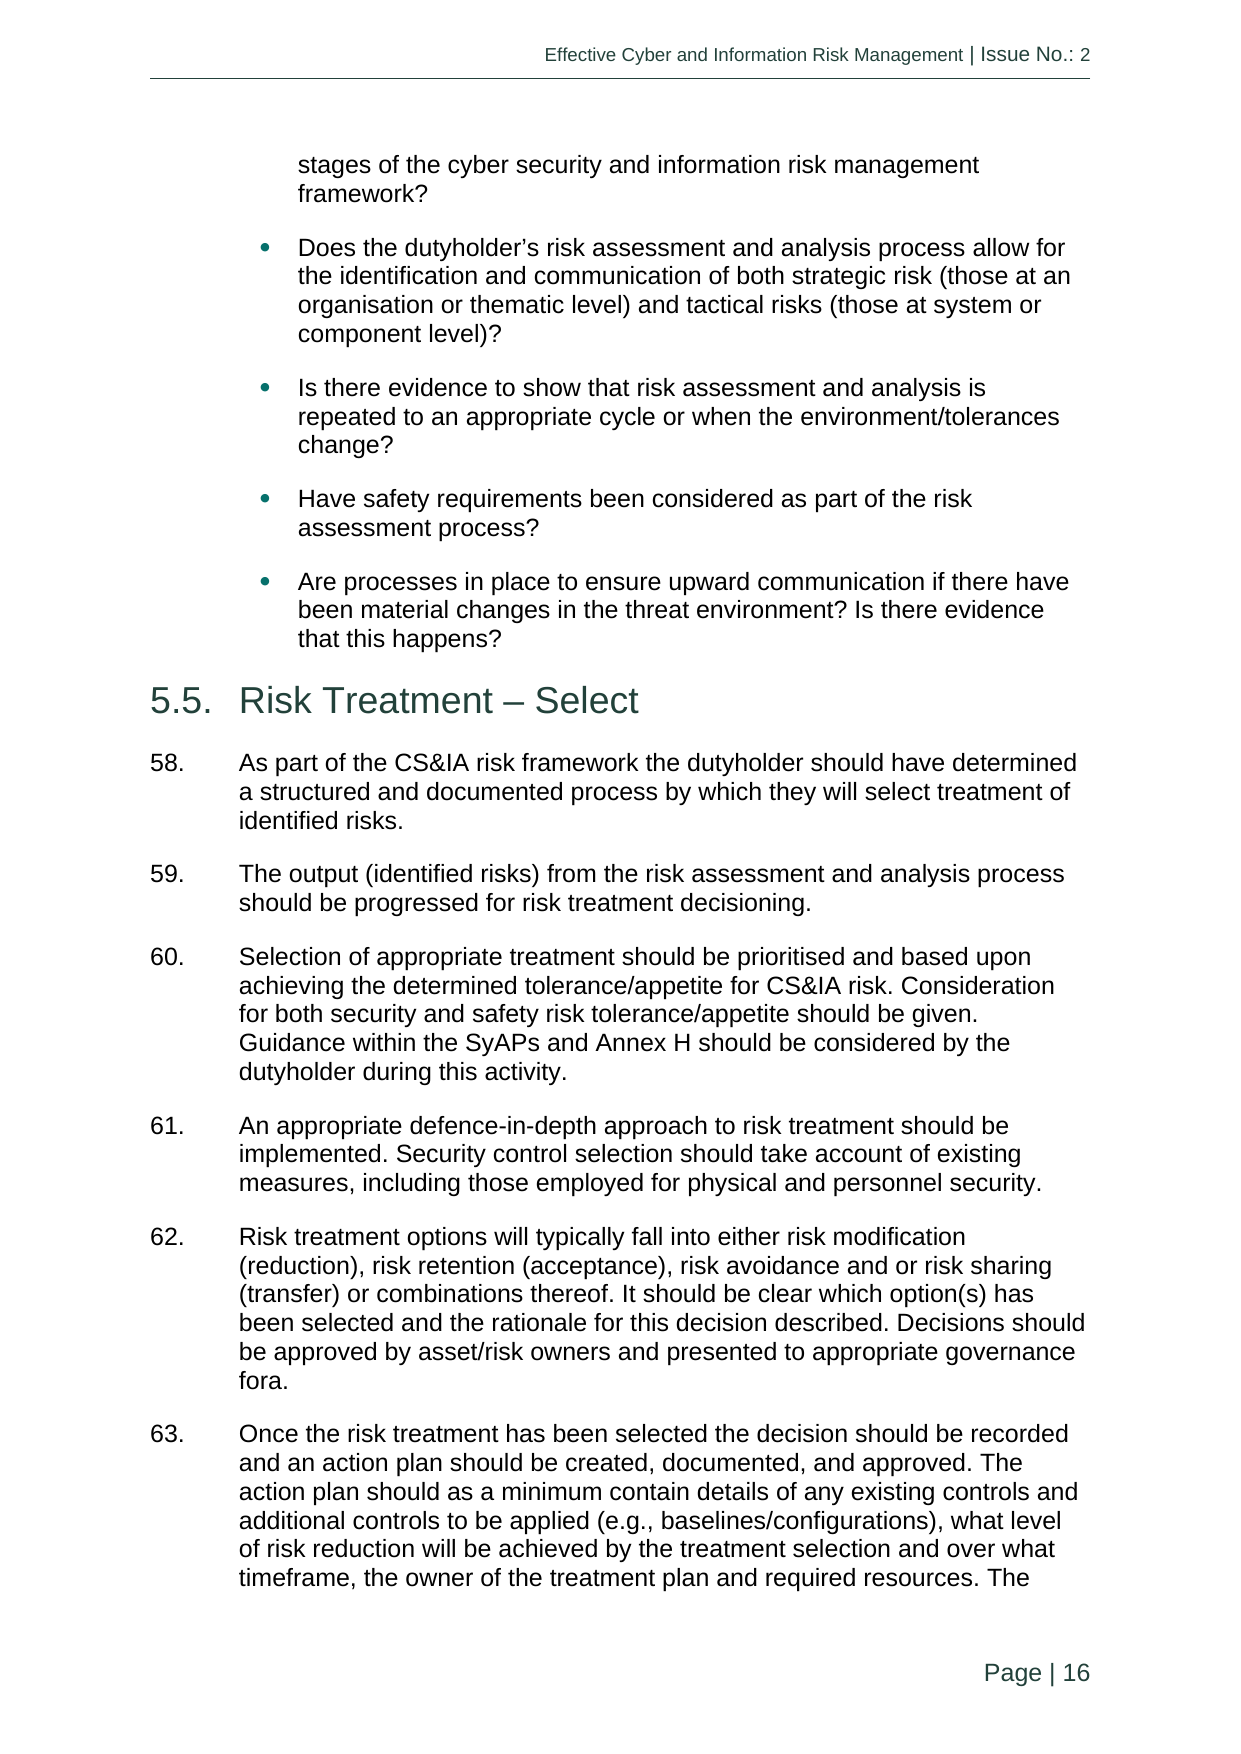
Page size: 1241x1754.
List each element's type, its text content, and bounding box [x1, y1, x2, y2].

list Does the dutyholder’s risk assessment and analysis process allow for the identification and communication of both strategic risk (those at an organisation or thematic level) and tactical risks (those at system or component level)? [261, 232, 1090, 348]
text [150, 1419, 1090, 1592]
text An appropriate defence-in-depth approach to risk treatment should be implemented. Security control selection should take account of existing measures, including those employed for physical and personnel security. [150, 1111, 1090, 1197]
list Is there evidence to show that risk assessment and analysis is repeated to an appropriate cycle or when the environment/tolerances change? [261, 373, 1090, 459]
text Selection of appropriate treatment should be prioritised and based upon achieving the determined tolerance/appetite for CS&IA risk. Consideration for both security and safety risk tolerance/appetite should be given. Guidance within the SyAPs and Annex H should be considered by the dutyholder during this activity. [150, 942, 1090, 1086]
list Are processes in place to ensure upward communication if there have been material changes in the threat environment? Is there evidence that this happens? [261, 567, 1090, 653]
text The output (identified risks) from the risk assessment and analysis process should be progressed for risk treatment decisioning. [150, 859, 1090, 917]
text Risk treatment options will typically fall into either risk modification (reduction), risk retention (acceptance), risk avoidance and or risk sharing (transfer) or combinations thereof. It should be clear which option(s) has been selected and the rationale for this decision described. Decisions should be approved by asset/risk owners and presented to appropriate governance fora. [150, 1222, 1090, 1394]
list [261, 150, 1090, 207]
subtitle Risk Treatment – Select [150, 678, 1090, 721]
list Have safety requirements been considered as part of the risk assessment process? [261, 484, 1090, 542]
text As part of the CS&IA risk framework the dutyholder should have determined a structured and documented process by which they will select treatment of identified risks. [150, 748, 1090, 834]
